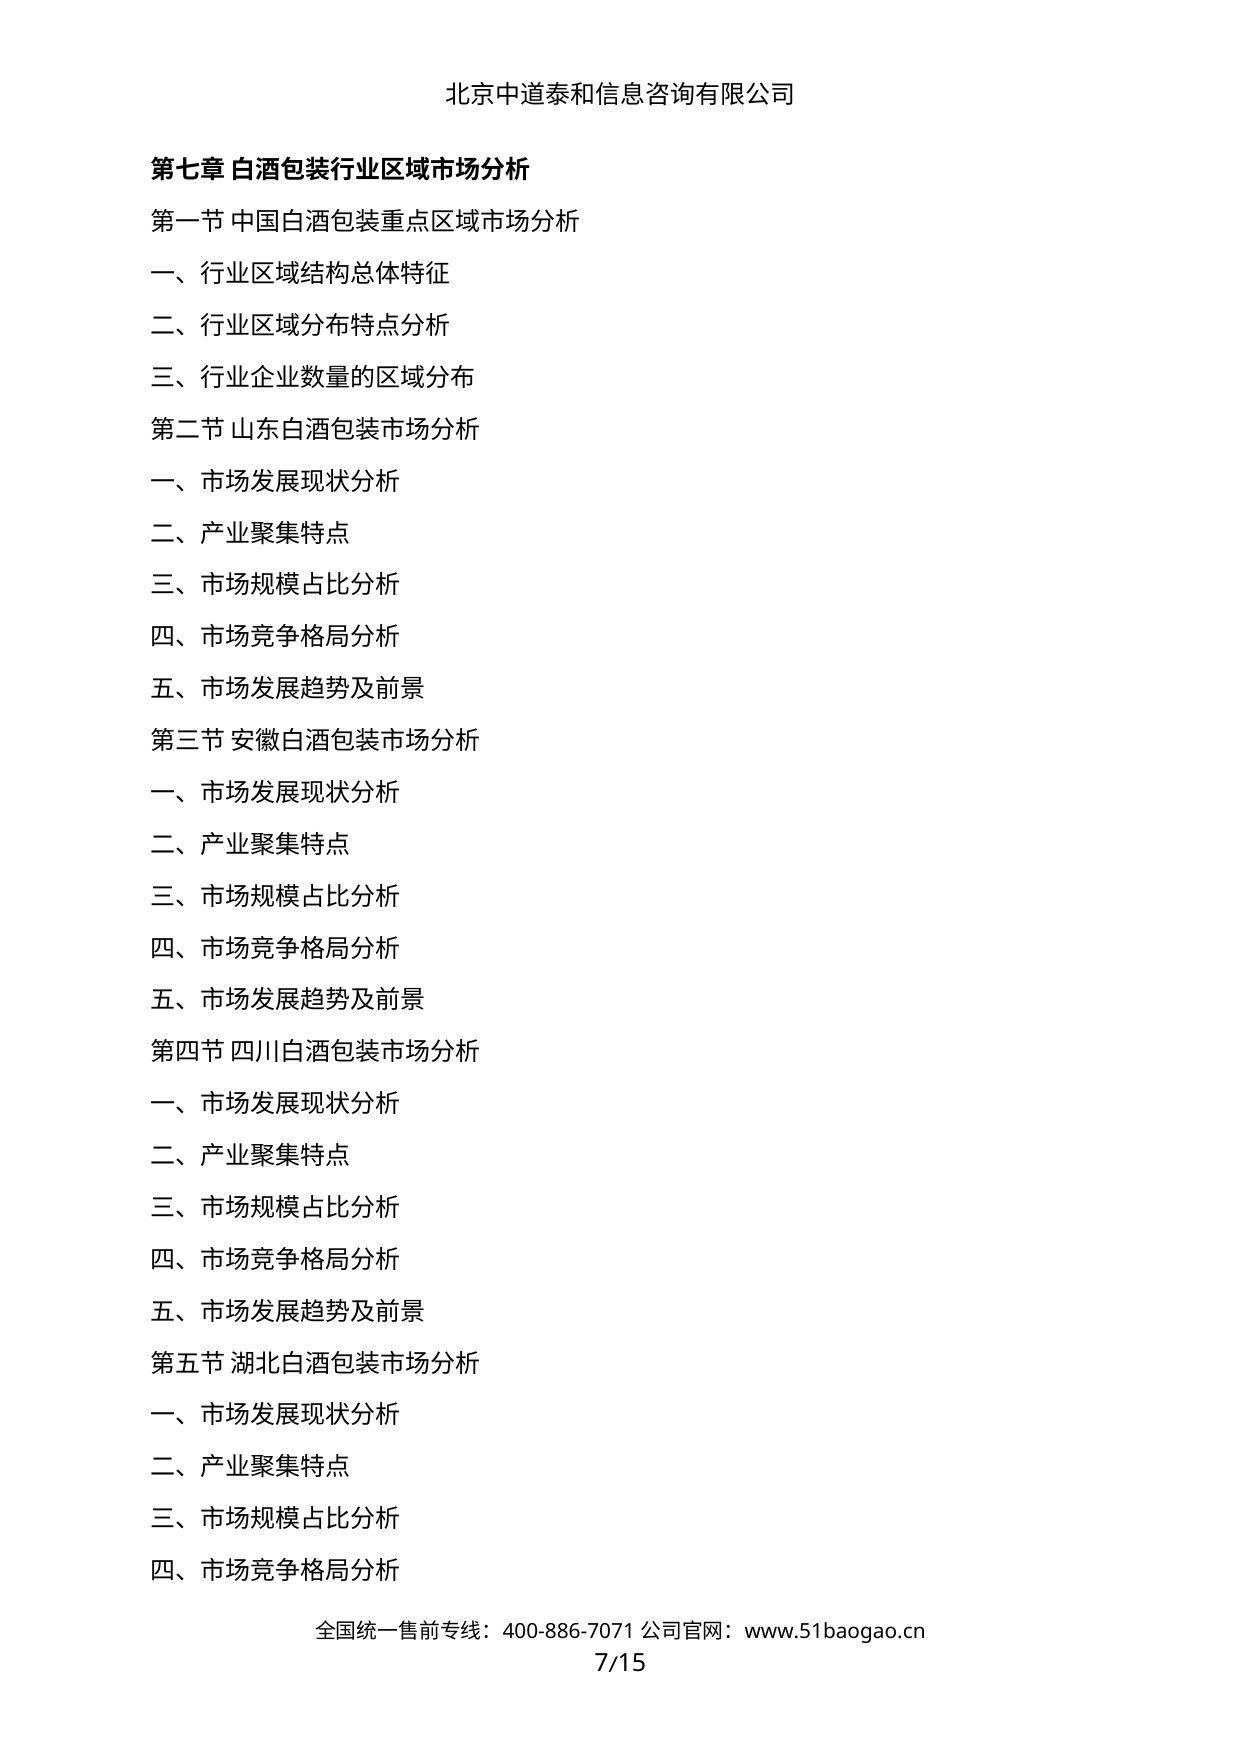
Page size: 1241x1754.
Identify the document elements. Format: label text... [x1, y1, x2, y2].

text 三、行业企业数量的区域分布 [150, 357, 1090, 394]
text 一、市场发展现状分析 [150, 1395, 1090, 1431]
text 第五节 湖北白酒包装市场分析 [150, 1343, 1090, 1379]
text 四、市场竞争格局分析 [150, 617, 1090, 653]
text 第一节 中国白酒包装重点区域市场分析 [150, 202, 1090, 238]
text 三、市场规模占比分析 [150, 876, 1090, 912]
text 二、产业聚集特点 [150, 513, 1090, 549]
text 一、行业区域结构总体特征 [150, 254, 1090, 290]
text 第七章 白酒包装行业区域市场分析 [150, 150, 1090, 186]
text 三、市场规模占比分析 [150, 1499, 1090, 1535]
text 第二节 山东白酒包装市场分析 [150, 409, 1090, 446]
text 二、产业聚集特点 [150, 1136, 1090, 1172]
text 五、市场发展趋势及前景 [150, 1291, 1090, 1327]
text 二、行业区域分布特点分析 [150, 306, 1090, 342]
text 二、产业聚集特点 [150, 824, 1090, 861]
text 一、市场发展现状分析 [150, 461, 1090, 497]
text 五、市场发展趋势及前景 [150, 669, 1090, 705]
text 三、市场规模占比分析 [150, 1187, 1090, 1224]
text 第三节 安徽白酒包装市场分析 [150, 721, 1090, 757]
text 三、市场规模占比分析 [150, 565, 1090, 601]
text 四、市场竞争格局分析 [150, 1239, 1090, 1276]
text 四、市场竞争格局分析 [150, 928, 1090, 964]
text 一、市场发展现状分析 [150, 772, 1090, 809]
text 四、市场竞争格局分析 [150, 1551, 1090, 1587]
text 二、产业聚集特点 [150, 1447, 1090, 1483]
text 第四节 四川白酒包装市场分析 [150, 1032, 1090, 1068]
text 五、市场发展趋势及前景 [150, 980, 1090, 1016]
text 一、市场发展现状分析 [150, 1084, 1090, 1120]
